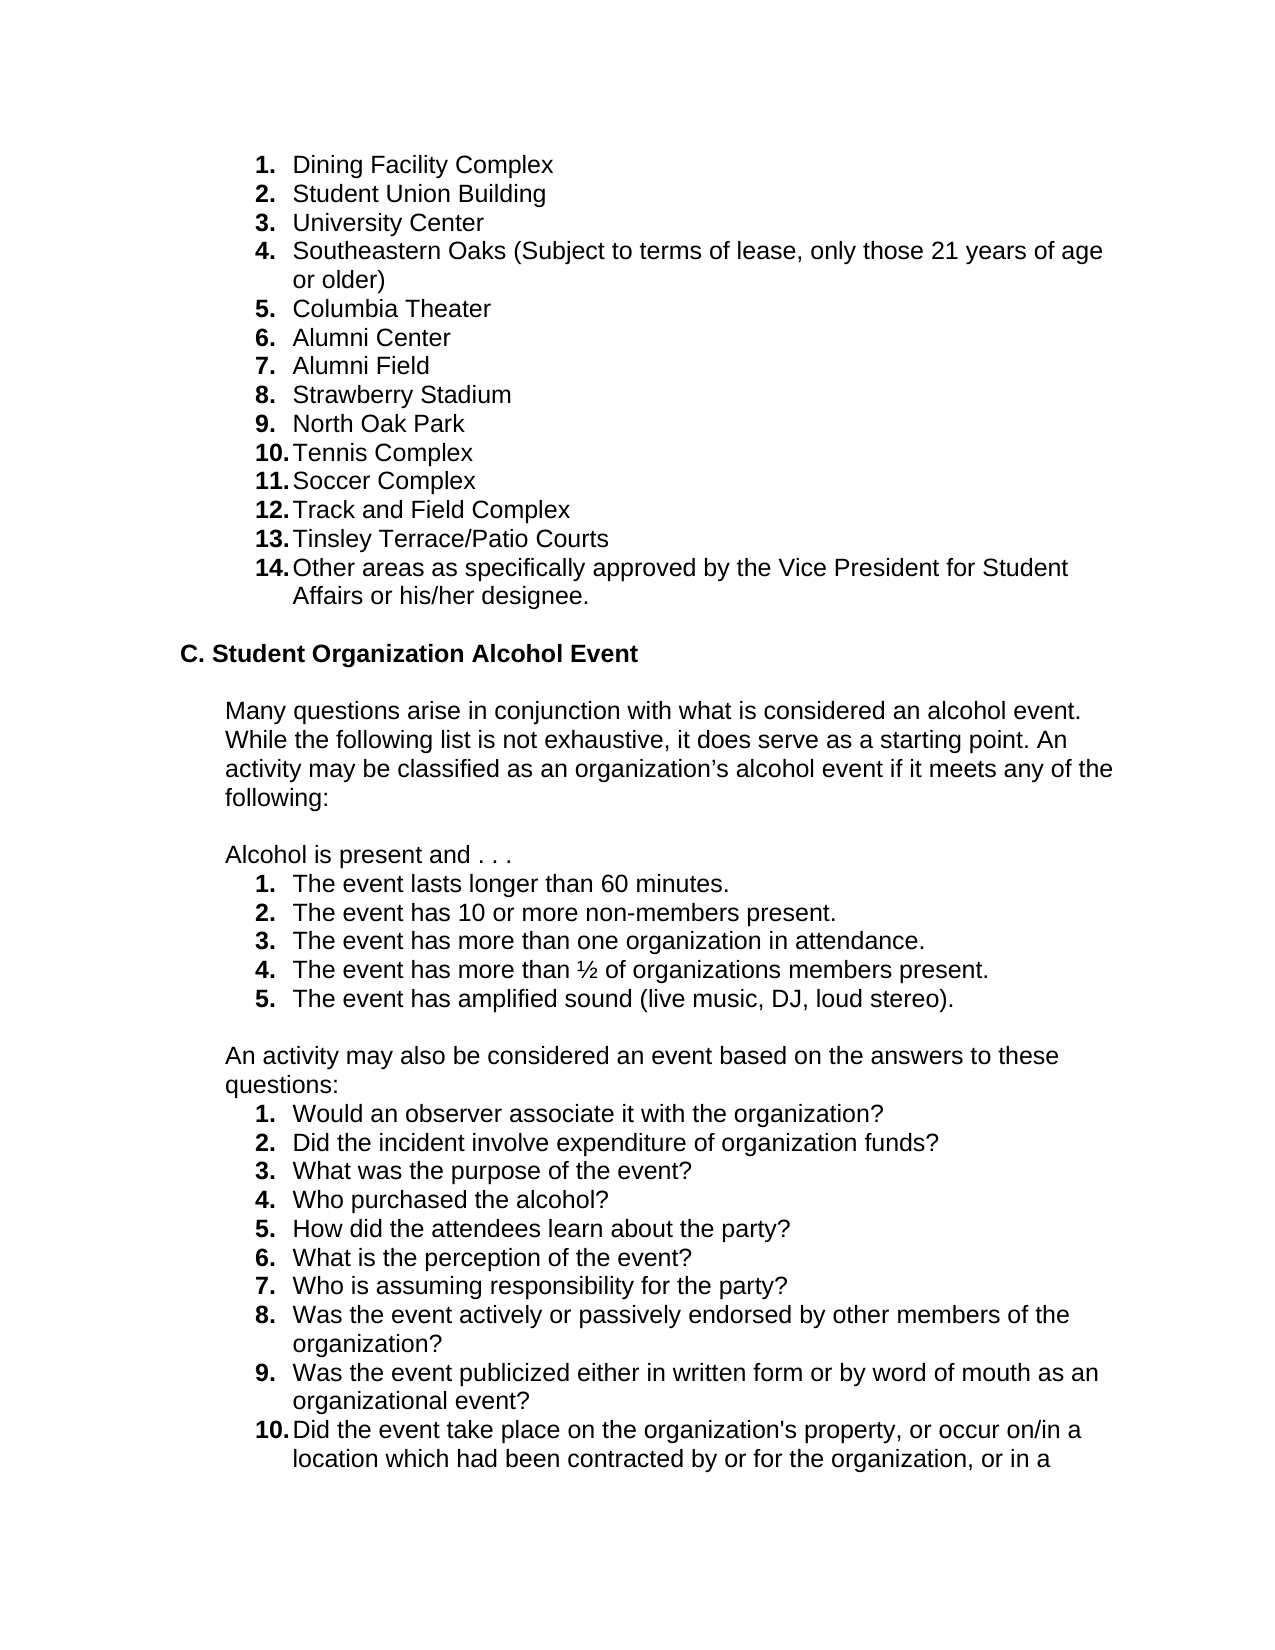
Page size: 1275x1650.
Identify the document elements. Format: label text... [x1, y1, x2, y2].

list Southeastern Oaks (Subject to terms of lease, only those 21 years of age or older) [255, 236, 1125, 294]
list How did the attendees learn about the party? [255, 1214, 1125, 1242]
list Other areas as specifically approved by the Vice President for Student Affairs or his/her designee. [255, 552, 1125, 610]
list What was the purpose of the event? [255, 1156, 1125, 1185]
list Was the event publicized either in written form or by word of mouth as an organizational event? [255, 1357, 1125, 1415]
list Would an observer associate it with the organization? [255, 1099, 1125, 1127]
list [255, 1415, 1125, 1472]
list Dining Facility Complex [255, 150, 1125, 179]
list The event lasts longer than 60 minutes. [255, 869, 1125, 897]
list Who is assuming responsibility for the party? [255, 1271, 1125, 1300]
list Student Union Building [255, 179, 1125, 207]
list Soccer Complex [255, 466, 1125, 495]
text C. Student Organization Alcohol Event [180, 639, 1125, 667]
text Many questions arise in conjunction with what is considered an alcohol event. While the following list is not exhaustive, it does serve as a starting point. An activity may be classified as an organization’s alcohol event if it meets any of the following: [150, 696, 1125, 811]
list Track and Field Complex [255, 495, 1125, 524]
list The event has more than one organization in attendance. [255, 926, 1125, 955]
list Alumni Center [255, 322, 1125, 351]
list The event has amplified sound (live music, DJ, loud stereo). [255, 984, 1125, 1012]
list The event has more than ½ of organizations members present. [255, 955, 1125, 984]
list Was the event actively or passively endorsed by other members of the organization? [255, 1300, 1125, 1357]
list Strawberry Stadium [255, 380, 1125, 409]
list Who purchased the alcohol? [255, 1185, 1125, 1214]
list Tinsley Terrace/Patio Courts [255, 524, 1125, 552]
text An activity may also be considered an event based on the answers to these questions: [150, 1041, 1125, 1099]
list North Oak Park [255, 409, 1125, 437]
list Columbia Theater [255, 294, 1125, 322]
list What is the perception of the event? [255, 1242, 1125, 1271]
list Tennis Complex [255, 437, 1125, 466]
list The event has 10 or more non-members present. [255, 897, 1125, 926]
list Did the incident involve expenditure of organization funds? [255, 1127, 1125, 1156]
list Alumni Field [255, 351, 1125, 380]
list University Center [255, 207, 1125, 236]
text Alcohol is present and . . . [150, 840, 1125, 869]
